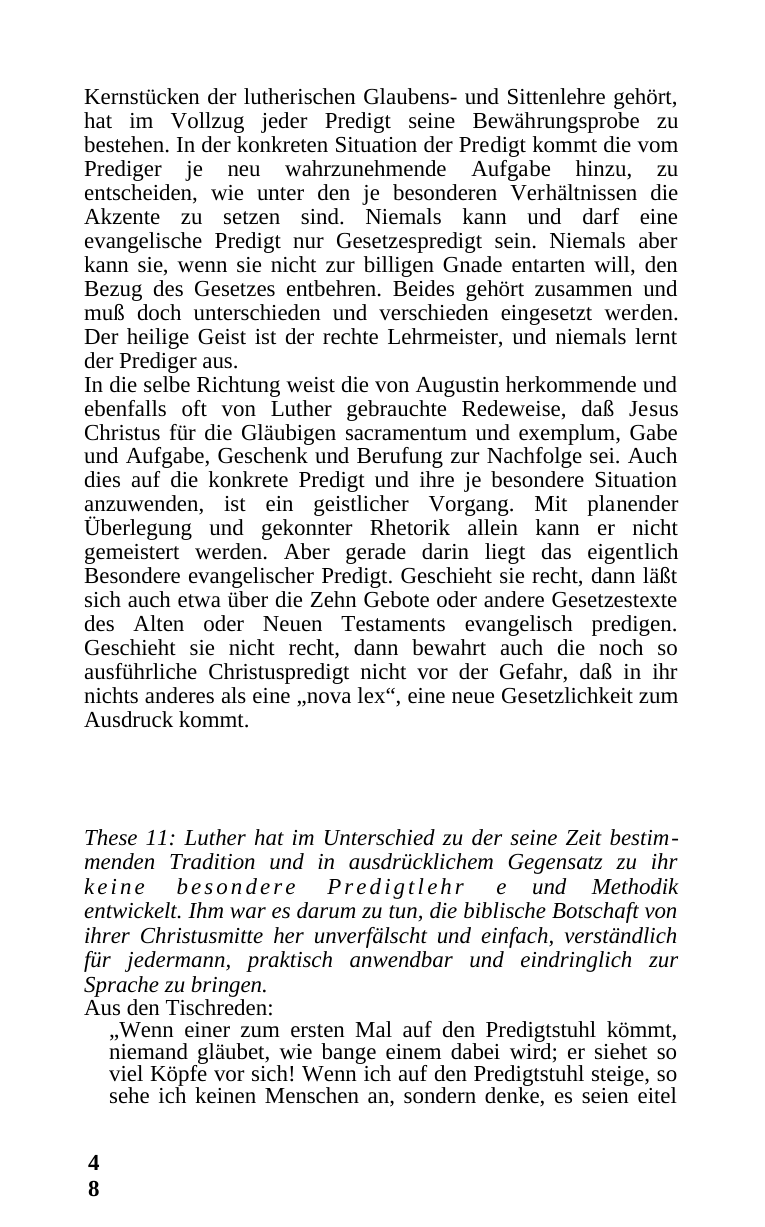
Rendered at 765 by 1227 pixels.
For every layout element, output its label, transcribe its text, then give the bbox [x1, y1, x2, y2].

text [109, 1020, 678, 1108]
text In die selbe Richtung weist die von Augustin herkommende und ebenfalls oft von Luther gebrauchte Redeweise, daß Jesus Christus für die Gläubigen sacramentum und exemplum, Gabe und Aufgabe, Geschenk und Berufung zur Nachfolge sei. Auch dies auf die konkrete Predigt und ihre je besondere Situation anzuwenden, ist ein geistlicher Vorgang. Mit planender Überlegung und gekonnter Rhetorik allein kann er nicht gemeistert werden. Aber gerade darin liegt das eigentlich Besondere evangelischer Predigt. Geschieht sie recht, dann läßt sich auch etwa über die Zehn Gebote oder andere Gesetzestexte des Alten oder Neuen Testaments evangelisch predigen. Geschieht sie nicht recht, dann bewahrt auch die noch so ausführliche Christuspredigt nicht vor der Gefahr, daß in ihr nichts anderes als eine „nova lex“, eine neue Gesetzlichkeit zum Ausdruck kommt. [84, 373, 678, 732]
text Aus den Tischreden: [84, 997, 678, 1020]
text These 11: Luther hat im Unterschied zu der seine Zeit bestimmenden Tradition und in ausdrücklichem Gegensatz zu ihr keine besondere Predigtlehr e und Methodik entwickelt. Ihm war es darum zu tun, die biblische Botschaft von ihrer Christusmitte her unverfälscht und einfach, verständlich für jedermann, praktisch anwendbar und eindringlich zur Sprache zu bringen. [84, 826, 678, 997]
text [84, 85, 678, 373]
